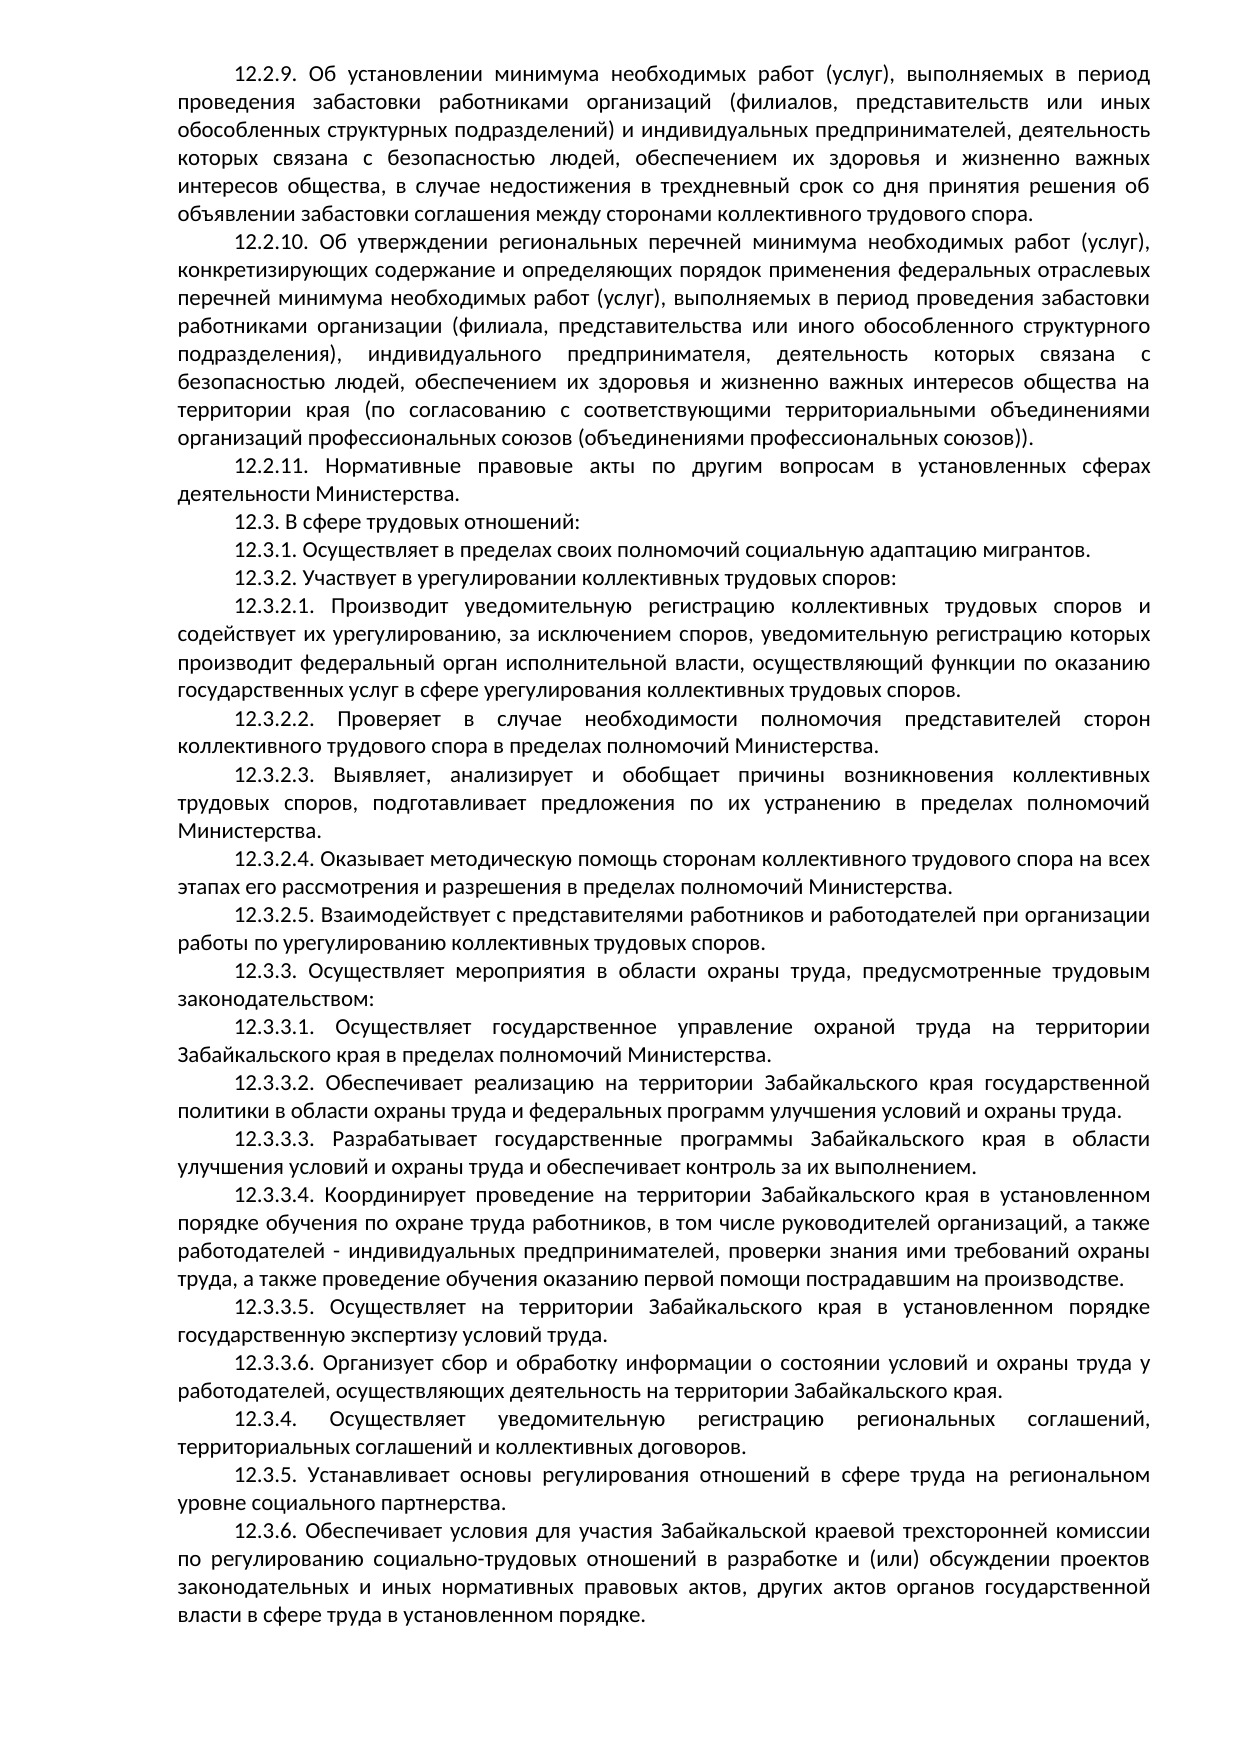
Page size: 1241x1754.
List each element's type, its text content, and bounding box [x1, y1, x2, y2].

text 12.3.2.1. Производит уведомительную регистрацию коллективных трудовых споров и содействует их урегулированию, за исключением споров, уведомительную регистрацию которых производит федеральный орган исполнительной власти, осуществляющий функции по оказанию государственных услуг в сфере урегулирования коллективных трудовых споров. [177, 592, 1152, 704]
text 12.3.3.1. Осуществляет государственное управление охраной труда на территории Забайкальского края в пределах полномочий Министерства. [177, 1012, 1152, 1068]
text 12.3.5. Устанавливает основы регулирования отношений в сфере труда на региональном уровне социального партнерства. [177, 1460, 1152, 1516]
text 12.3.3.6. Организует сбор и обработку информации о состоянии условий и охраны труда у работодателей, осуществляющих деятельность на территории Забайкальского края. [177, 1348, 1152, 1404]
text 12.3.3.3. Разрабатывает государственные программы Забайкальского края в области улучшения условий и охраны труда и обеспечивает контроль за их выполнением. [177, 1124, 1152, 1180]
text 12.3.2.4. Оказывает методическую помощь сторонам коллективного трудового спора на всех этапах его рассмотрения и разрешения в пределах полномочий Министерства. [177, 844, 1152, 900]
text 12.3.3. Осуществляет мероприятия в области охраны труда, предусмотренные трудовым законодательством: [177, 956, 1152, 1012]
text 12.2.9. Об установлении минимума необходимых работ (услуг), выполняемых в период проведения забастовки работниками организаций (филиалов, представительств или иных обособленных структурных подразделений) и индивидуальных предпринимателей, деятельность которых связана с безопасностью людей, обеспечением их здоровья и жизненно важных интересов общества, в случае недостижения в трехдневный срок со дня принятия решения об объявлении забастовки соглашения между сторонами коллективного трудового спора. [177, 59, 1152, 227]
text 12.3.2. Участвует в урегулировании коллективных трудовых споров: [177, 563, 1152, 592]
text 12.2.11. Нормативные правовые акты по другим вопросам в установленных сферах деятельности Министерства. [177, 451, 1152, 507]
text 12.3.2.5. Взаимодействует с представителями работников и работодателей при организации работы по урегулированию коллективных трудовых споров. [177, 900, 1152, 956]
text 12.3.1. Осуществляет в пределах своих полномочий социальную адаптацию мигрантов. [177, 536, 1152, 563]
text 12.3.2.2. Проверяет в случае необходимости полномочия представителей сторон коллективного трудового спора в пределах полномочий Министерства. [177, 704, 1152, 760]
text 12.3.3.4. Координирует проведение на территории Забайкальского края в установленном порядке обучения по охране труда работников, в том числе руководителей организаций, а также работодателей - индивидуальных предпринимателей, проверки знания ими требований охраны труда, а также проведение обучения оказанию первой помощи пострадавшим на производстве. [177, 1180, 1152, 1292]
text 12.3.6. Обеспечивает условия для участия Забайкальской краевой трехсторонней комиссии по регулированию социально-трудовых отношений в разработке и (или) обсуждении проектов законодательных и иных нормативных правовых актов, других актов органов государственной власти в сфере труда в установленном порядке. [177, 1516, 1152, 1628]
text 12.3.2.3. Выявляет, анализирует и обобщает причины возникновения коллективных трудовых споров, подготавливает предложения по их устранению в пределах полномочий Министерства. [177, 760, 1152, 844]
text 12.3.3.5. Осуществляет на территории Забайкальского края в установленном порядке государственную экспертизу условий труда. [177, 1292, 1152, 1348]
text 12.3.4. Осуществляет уведомительную регистрацию региональных соглашений, территориальных соглашений и коллективных договоров. [177, 1404, 1152, 1460]
text 12.2.10. Об утверждении региональных перечней минимума необходимых работ (услуг), конкретизирующих содержание и определяющих порядок применения федеральных отраслевых перечней минимума необходимых работ (услуг), выполняемых в период проведения забастовки работниками организации (филиала, представительства или иного обособленного структурного подразделения), индивидуального предпринимателя, деятельность которых связана с безопасностью людей, обеспечением их здоровья и жизненно важных интересов общества на территории края (по согласованию с соответствующими территориальными объединениями организаций профессиональных союзов (объединениями профессиональных союзов)). [177, 227, 1152, 451]
text 12.3. В сфере трудовых отношений: [177, 507, 1152, 536]
text 12.3.3.2. Обеспечивает реализацию на территории Забайкальского края государственной политики в области охраны труда и федеральных программ улучшения условий и охраны труда. [177, 1068, 1152, 1124]
